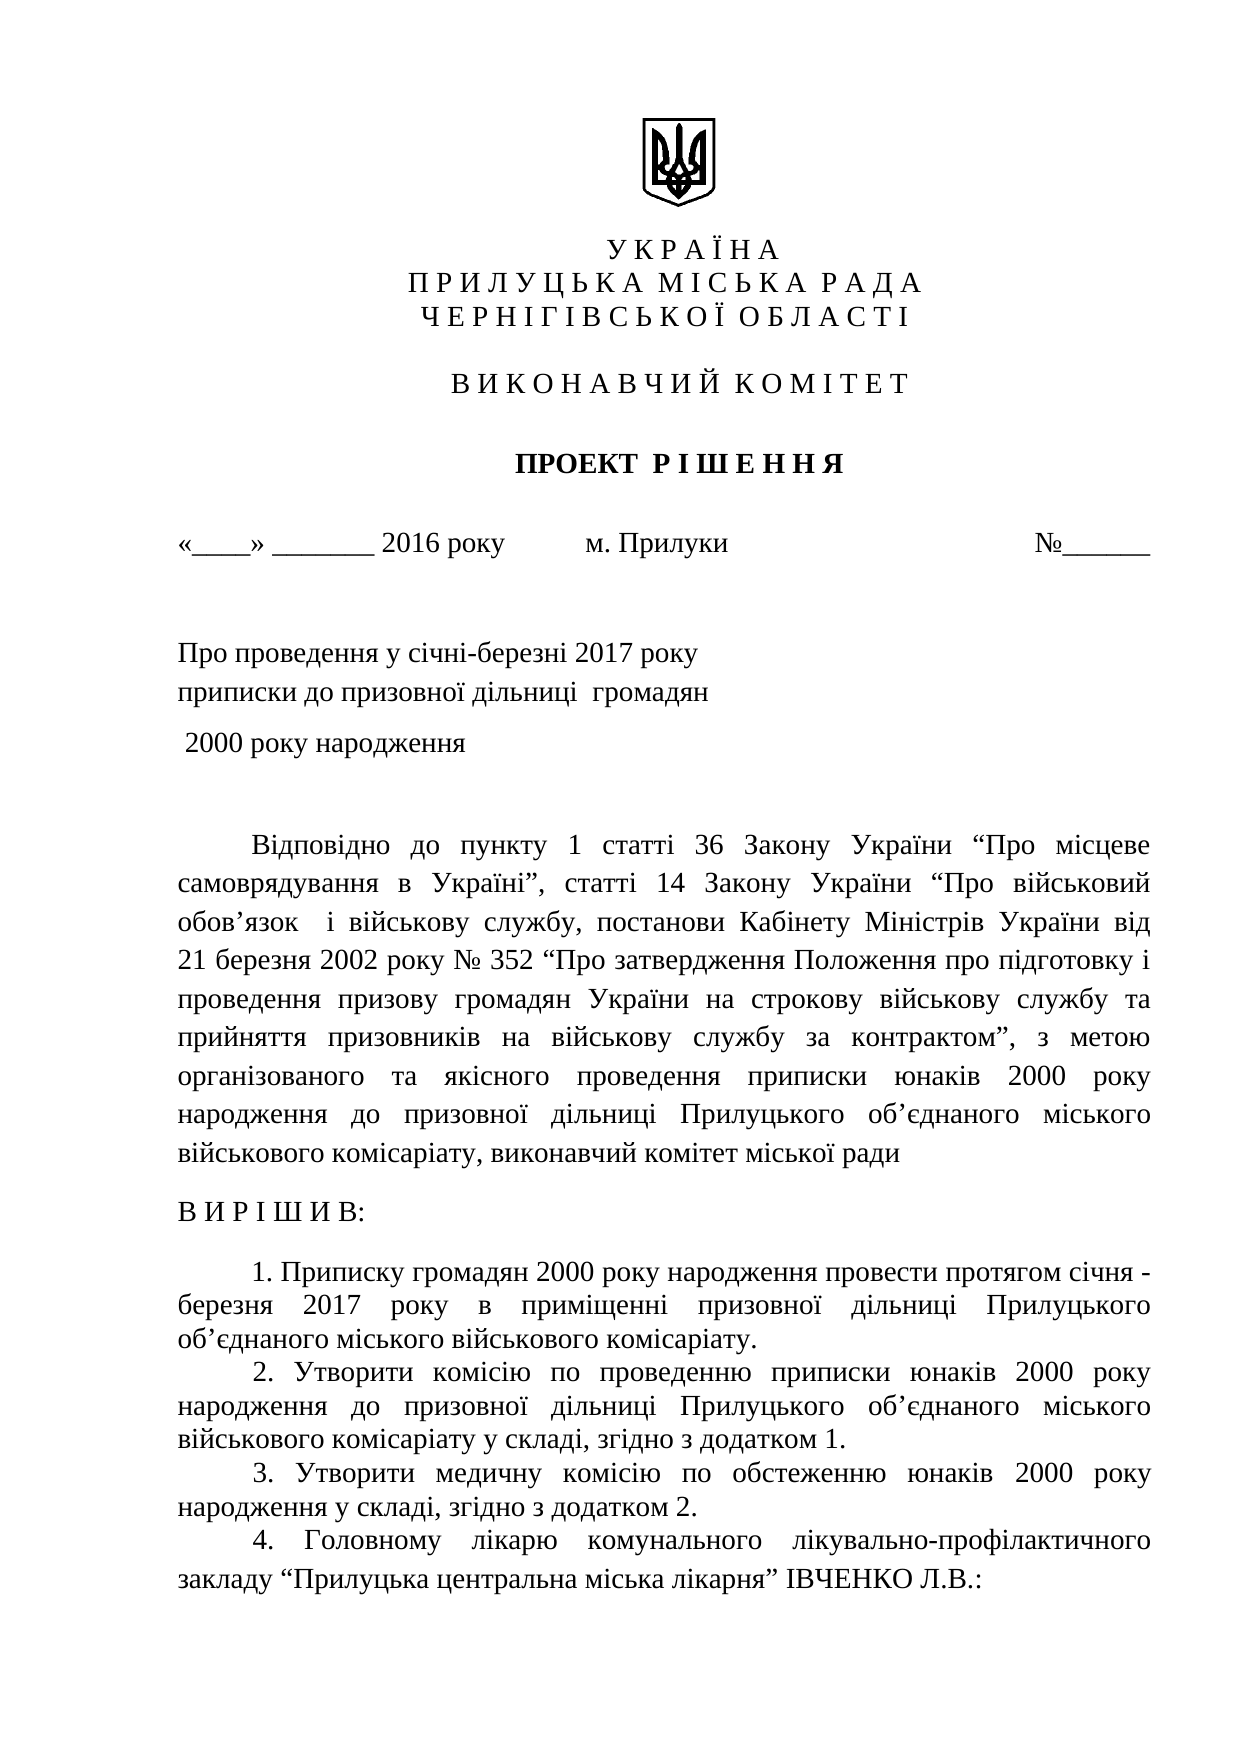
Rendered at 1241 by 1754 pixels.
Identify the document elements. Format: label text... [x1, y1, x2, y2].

text 2000 року народження [177, 725, 794, 758]
picture [642, 118, 716, 207]
text Про проведення у січні-березні 2017 року приписки до призовної дільниці громадян [177, 635, 794, 707]
subtitle «____» _______ 2016 року м. Прилуки №______ [177, 525, 1152, 559]
text В И Р І Ш И В: [177, 1194, 1152, 1228]
text Ч Е Р Н І Г І В С Ь К О Ї О Б Л А С Т І [177, 299, 1152, 333]
text В И К О Н А В Ч И Й К О М І Т Е Т [207, 366, 1152, 400]
text ПРОЕКТ Р І Ш Е Н Н Я [207, 446, 1152, 479]
text Відповідно до пункту 1 статті 36 Закону України “Про місцеве самоврядування в Україні”, статті 14 Закону України “Про військовий обов’язок і військову службу, постанови Кабінету Міністрів України від 21 березня 2002 року № 352 “Про затвердження Положення про підготовку і проведення призову громадян України на строкову військову службу та прийняття призовників на військову службу за контрактом”, з метою організованого та якісного проведення приписки юнаків 2000 року народження до призовної дільниці Прилуцького об’єднаного міського військового комісаріату, виконавчий комітет міської ради [177, 827, 1152, 1169]
text 3. Утворити медичну комісію по обстеженню юнаків 2000 року народження у складі, згідно з додатком 2. [177, 1455, 1152, 1522]
text 2. Утворити комісію по проведенню приписки юнаків 2000 року народження до призовної дільниці Прилуцького об’єднаного міського військового комісаріату у складі, згідно з додатком 1. [177, 1354, 1152, 1455]
text 1. Приписку громадян 2000 року народження провести протягом січня - березня 2017 року в приміщенні призовної дільниці Прилуцького об’єднаного міського військового комісаріату. [177, 1254, 1152, 1354]
text 4. Головному лікарю комунального лікувально-профілактичного закладу “Прилуцька центральна міська лікарня” ІВЧЕНКО Л.В.: [177, 1522, 1152, 1594]
text У К Р А Ї Н А [177, 232, 1152, 266]
text П Р И Л У Ц Ь К А М І С Ь К А Р А Д А [177, 266, 1152, 299]
